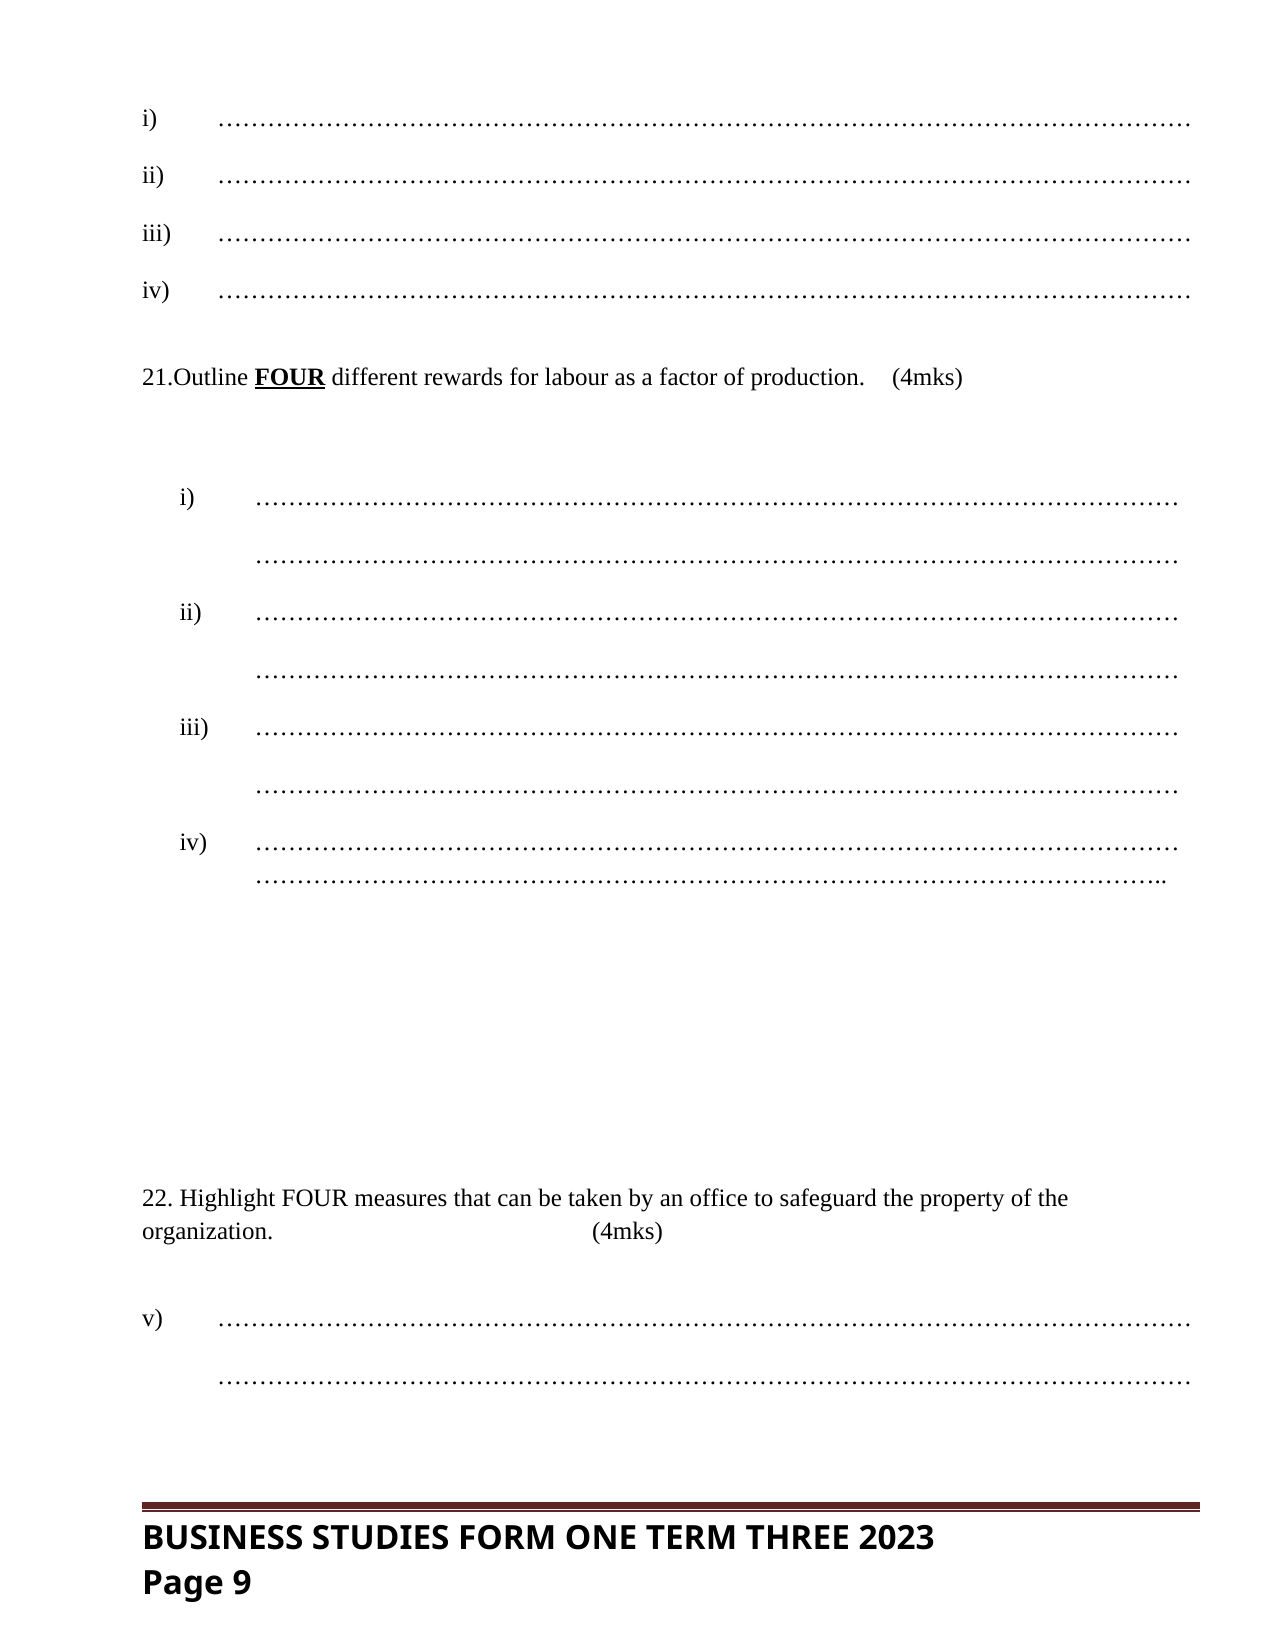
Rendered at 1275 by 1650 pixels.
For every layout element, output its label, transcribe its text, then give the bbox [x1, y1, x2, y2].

text 21.Outline FOUR different rewards for labour as a factor of production. (4mks) [142, 362, 1200, 391]
list ……………………………………………………………………………………………………… [142, 161, 1200, 189]
list …………………………………………………………………………………………………………………………………………………………………………………………………… [179, 712, 1200, 798]
list ……………………………………………………………………………………………………… [142, 218, 1200, 247]
text 22. Highlight FOUR measures that can be taken by an office to safeguard the property of the organization. (4mks) [142, 1183, 1200, 1245]
list ………………………………………………………………………………………………………………………………………………………………………………………………….. [179, 827, 1200, 889]
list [142, 1303, 1200, 1389]
list …………………………………………………………………………………………………………………………………………………………………………………………………… [179, 482, 1200, 568]
list ……………………………………………………………………………………………………… [142, 276, 1200, 304]
list ……………………………………………………………………………………………………… [142, 103, 1200, 132]
list …………………………………………………………………………………………………………………………………………………………………………………………………… [179, 597, 1200, 683]
